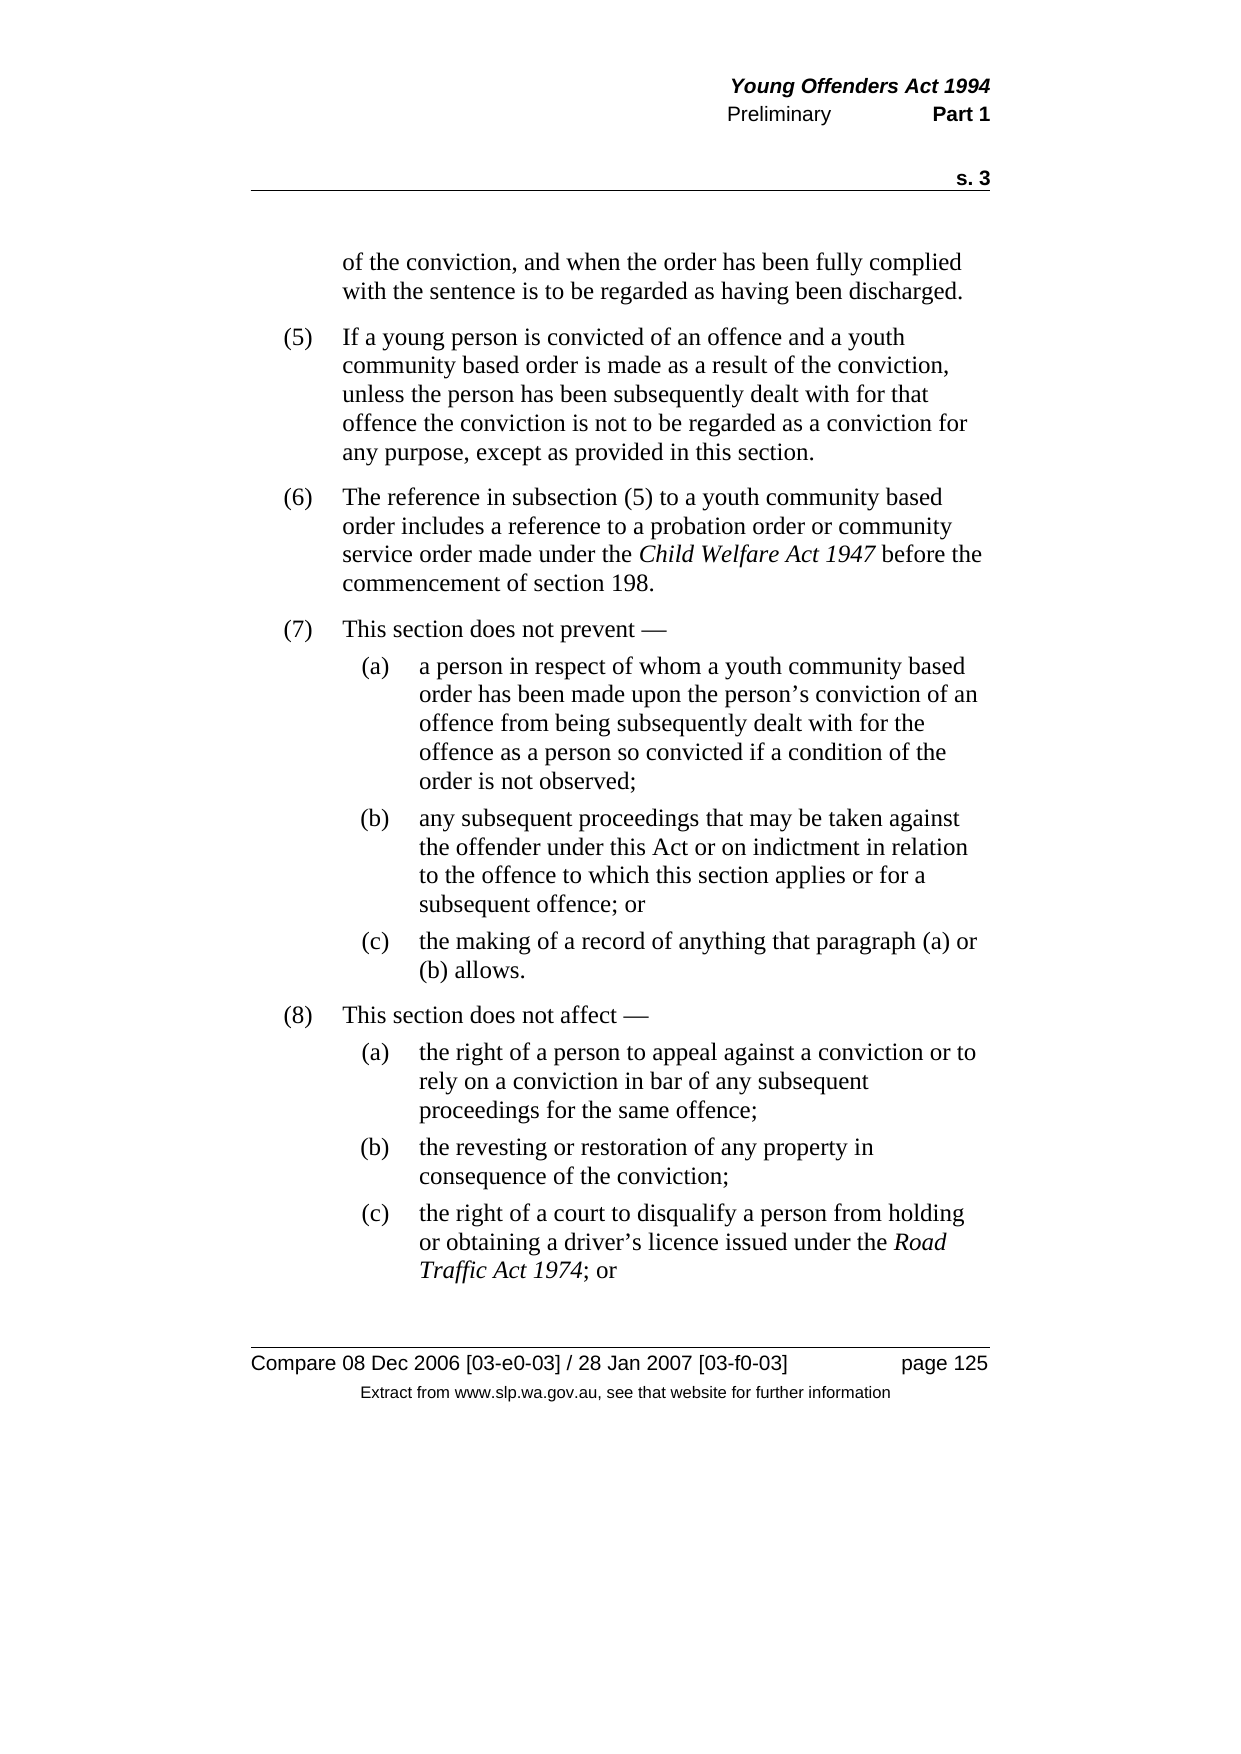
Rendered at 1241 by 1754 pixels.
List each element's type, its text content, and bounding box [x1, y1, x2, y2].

text (b) the revesting or restoration of any property in consequence of the conviction; [251, 1132, 990, 1189]
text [251, 247, 990, 305]
text (c) the right of a court to disqualify a person from holding or obtaining a driver’s licence issued under the Road Traffic Act 1974; or [251, 1198, 990, 1284]
text (a) the right of a person to appeal against a conviction or to rely on a conviction in bar of any subsequent proceedings for the same offence; [251, 1037, 990, 1124]
text (6) The reference in subsection (5) to a youth community based order includes a reference to a probation order or community service order made under the Child Welfare Act 1947 before the commencement of section 198. [251, 482, 990, 597]
text (7) This section does not prevent — [251, 614, 990, 642]
text (b) any subsequent proceedings that may be taken against the offender under this Act or on indictment in relation to the offence to which this section applies or for a subsequent offence; or [251, 803, 990, 918]
text (a) a person in respect of whom a youth community based order has been made upon the person’s conviction of an offence from being subsequently dealt with for the offence as a person so convicted if a condition of the order is not observed; [251, 651, 990, 794]
text (c) the making of a record of anything that paragraph (a) or (b) allows. [251, 926, 990, 984]
text (8) This section does not affect — [251, 1000, 990, 1029]
text (5) If a young person is convicted of an offence and a youth community based order is made as a result of the conviction, unless the person has been subsequently dealt with for that offence the conviction is not to be regarded as a conviction for any purpose, except as provided in this section. [251, 322, 990, 465]
